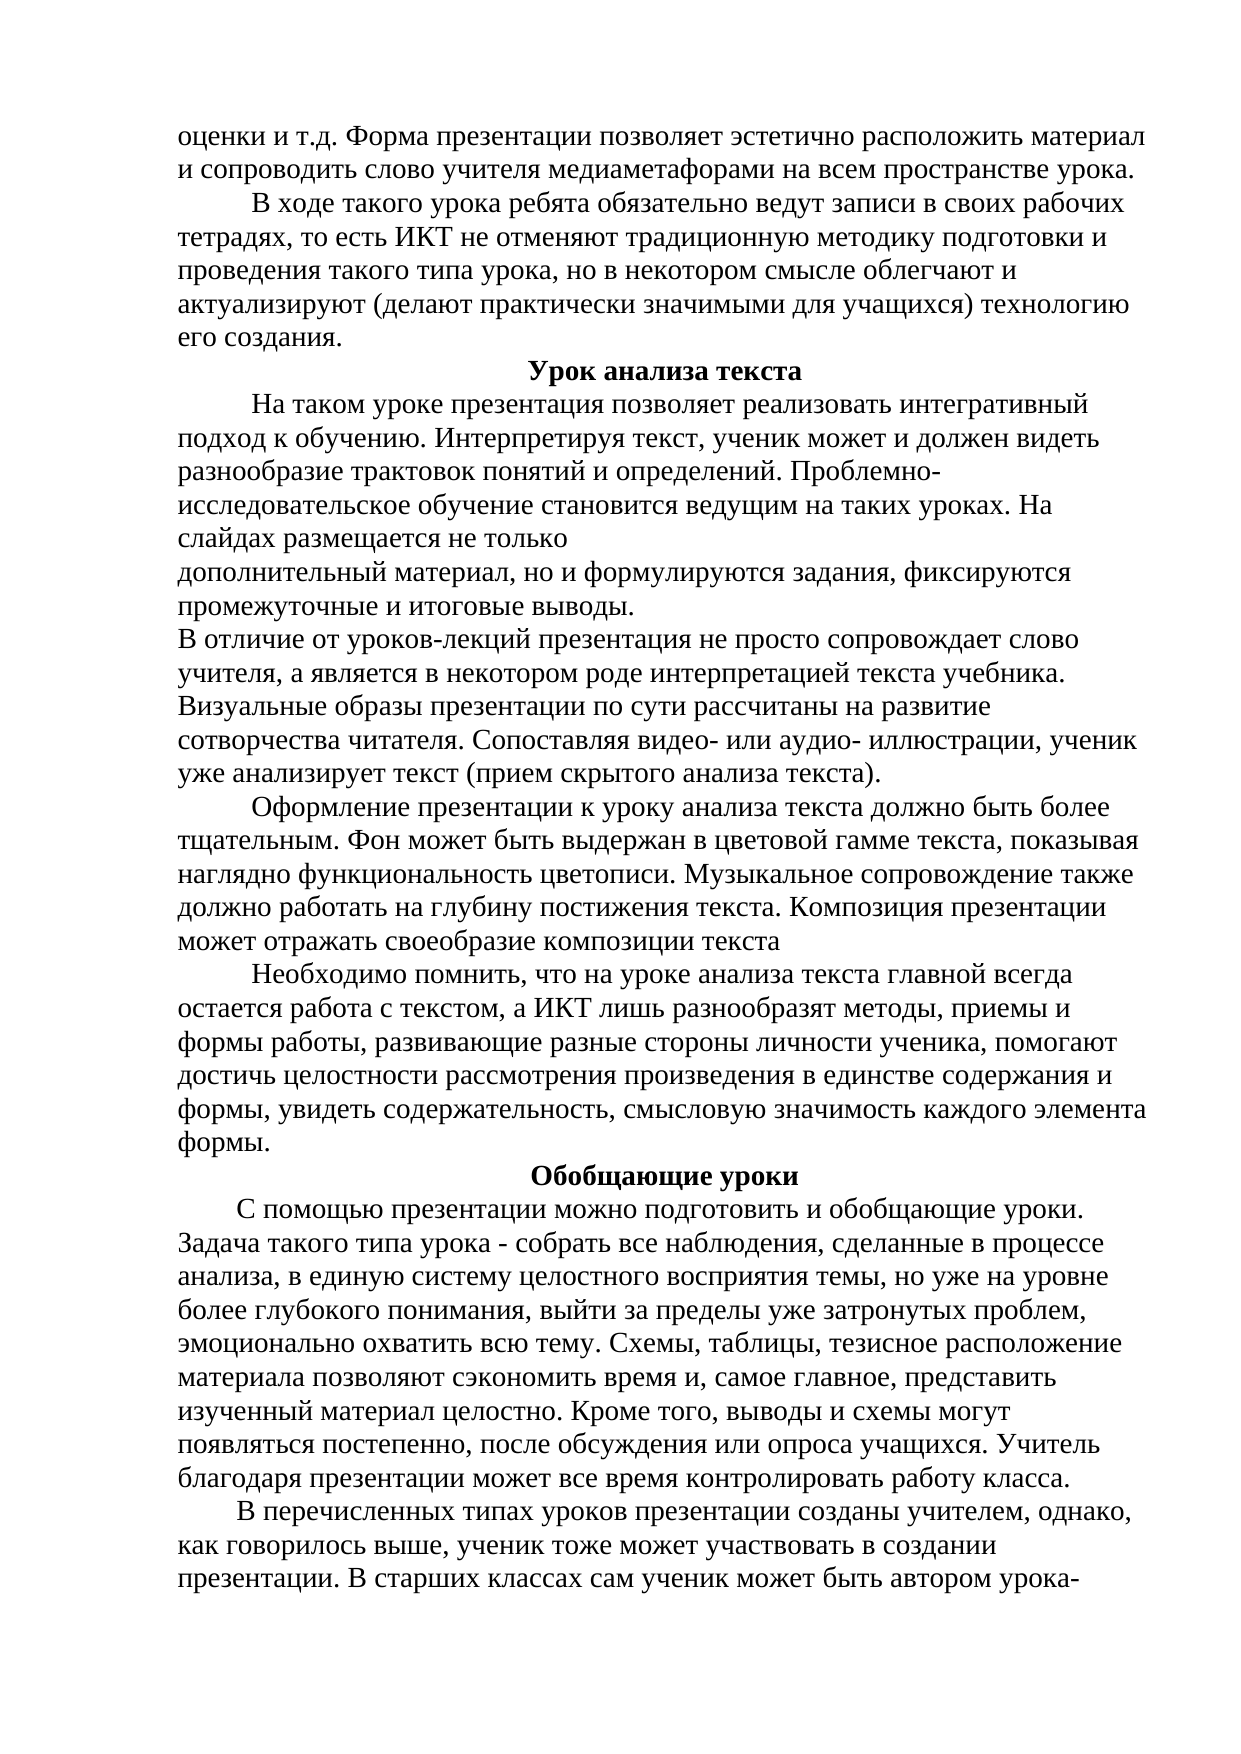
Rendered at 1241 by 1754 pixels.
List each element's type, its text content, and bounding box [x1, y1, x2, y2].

text Обобщающие уроки [177, 1158, 1152, 1191]
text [177, 1493, 1152, 1594]
text промежуточные и итоговые выводы. [177, 588, 1152, 621]
text Урок анализа текста [177, 353, 1152, 386]
text дополнительный материал, но и формулируются задания, фиксируются [177, 554, 1152, 588]
text В ходе такого урока ребята обязательно ведут записи в своих рабочих тетрадях, то есть ИКТ не отменяют традиционную методику подготовки и проведения такого типа урока, но в некотором смысле облегчают и актуализируют (делают практически значимыми для учащихся) технологию его создания. [177, 185, 1152, 353]
text На таком уроке презентация позволяет реализовать интегративный подход к обучению. Интерпретируя текст, ученик может и должен видеть разнообразие трактовок понятий и определений. Проблемно-исследовательское обучение становится ведущим на таких уроках. На слайдах размещается не только [177, 386, 1152, 554]
text В отличие от уроков-лекций презентация не просто сопровождает слово учителя, а является в некотором роде интерпретацией текста учебника. Визуальные образы презентации по сути рассчитаны на развитие сотворчества читателя. Сопоставляя видео- или аудио- иллюстрации, ученик уже анализирует текст (прием скрытого анализа текста). [177, 621, 1152, 789]
text С помощью презентации можно подготовить и обобщающие уроки. Задача такого типа урока - собрать все наблюдения, сделанные в процессе анализа, в единую систему целостного восприятия темы, но уже на уровне более глубокого понимания, выйти за пределы уже затронутых проблем, эмоционально охватить всю тему. Схемы, таблицы, тезисное расположение материала позволяют сэкономить время и, самое главное, представить изученный материал целостно. Кроме того, выводы и схемы могут появляться постепенно, после обсуждения или опроса учащихся. Учитель благодаря презентации может все время контролировать работу класса. [177, 1191, 1152, 1493]
text Оформление презентации к уроку анализа текста должно быть более тщательным. Фон может быть выдержан в цветовой гамме текста, показывая наглядно функциональность цветописи. Музыкальное сопровождение также должно работать на глубину постижения текста. Композиция презентации может отражать своеобразие композиции текста [177, 789, 1152, 957]
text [177, 118, 1152, 185]
text Необходимо помнить, что на уроке анализа текста главной всегда остается работа с текстом, а ИКТ лишь разнообразят методы, приемы и формы работы, развивающие разные стороны личности ученика, помогают достичь целостности рассмотрения произведения в единстве содержания и формы, увидеть содержательность, смысловую значимость каждого элемента формы. [177, 957, 1152, 1158]
